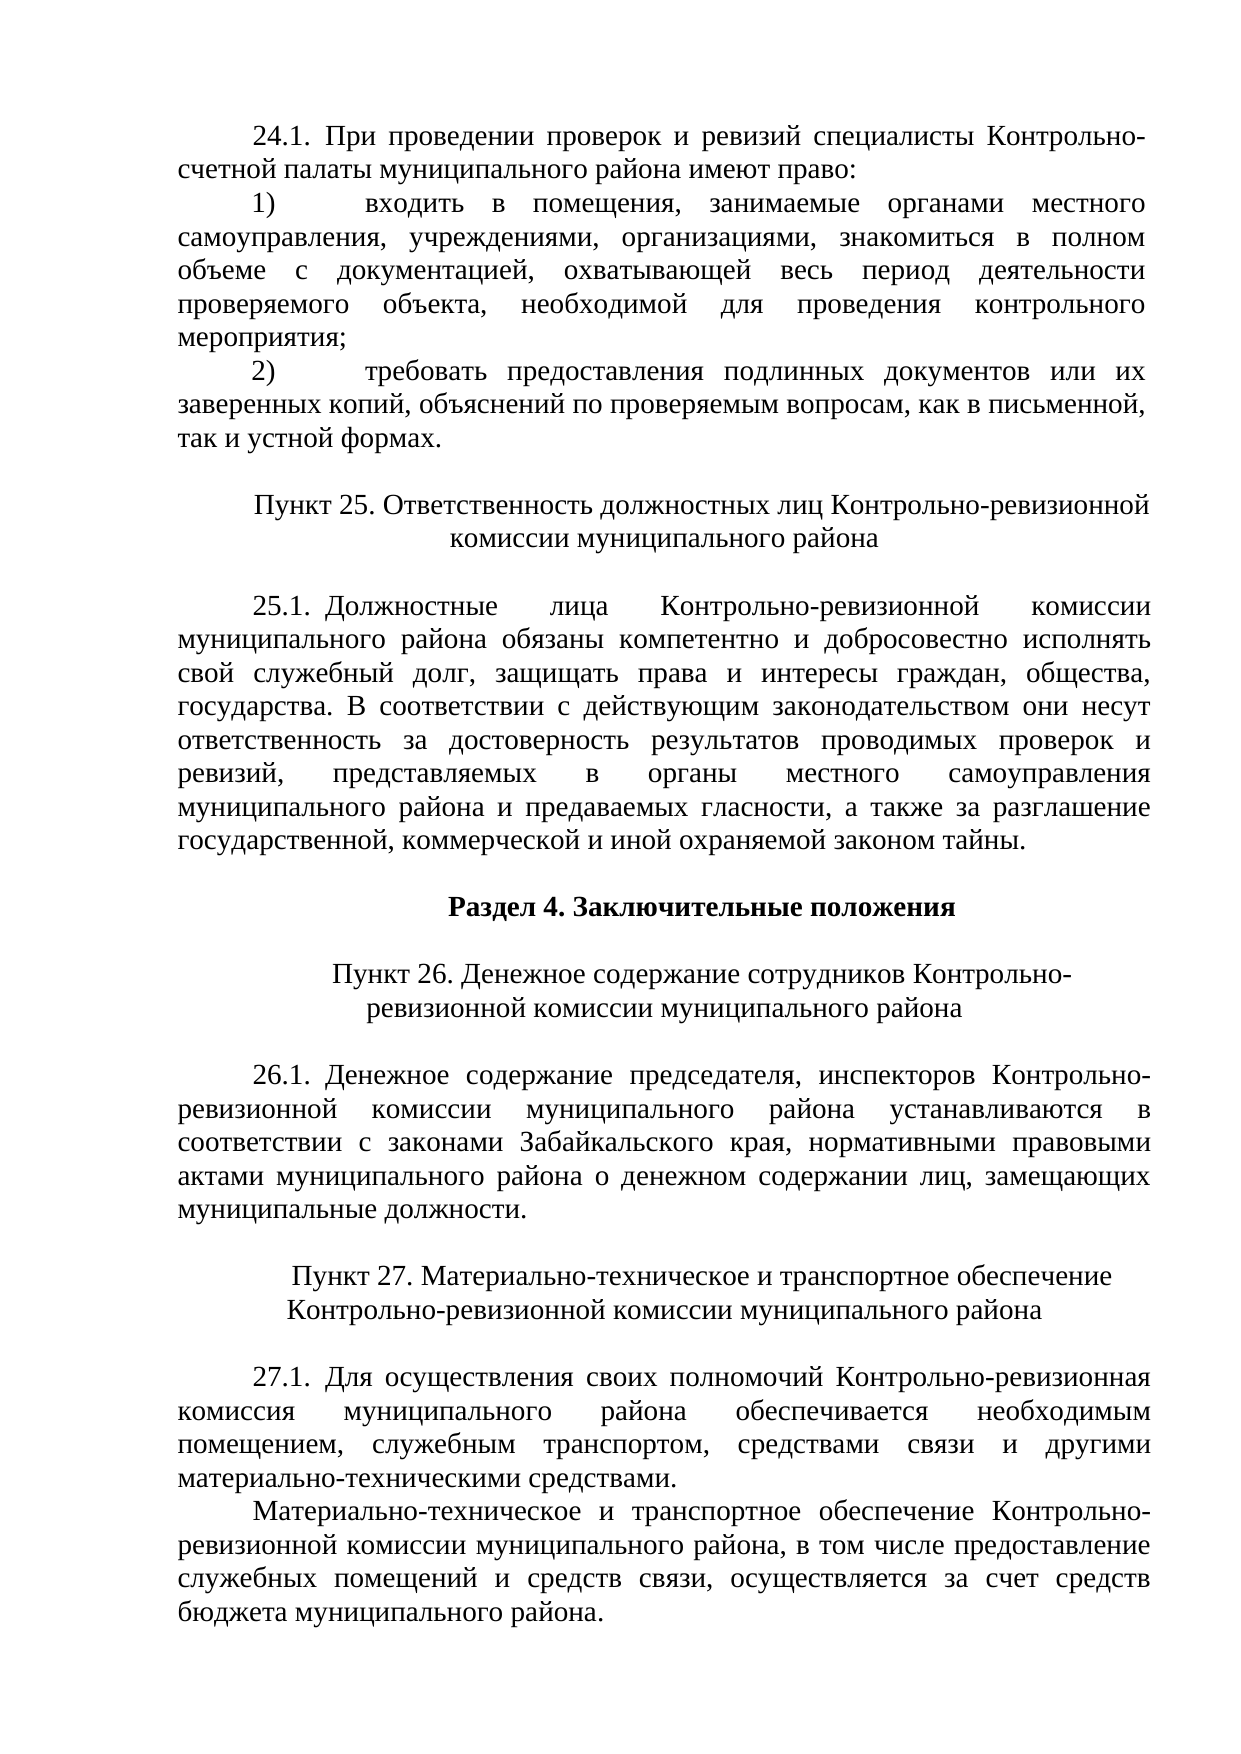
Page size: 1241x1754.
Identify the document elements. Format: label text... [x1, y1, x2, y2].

list требовать предоставления подлинных документов или их заверенных копий, объяснений по проверяемым вопросам, как в письменной, так и устной формах. [177, 353, 1146, 453]
text 27.1. Для осуществления своих полномочий Контрольно-ревизионная комиссия муниципального района обеспечивается необходимым помещением, служебным транспортом, средствами связи и другими материально-техническими средствами. [177, 1359, 1152, 1493]
text 24.1. При проведении проверок и ревизий специалисты Контрольно-счетной палаты муниципального района имеют право: [177, 118, 1146, 185]
list входить в помещения, занимаемые органами местного самоуправления, учреждениями, организациями, знакомиться в полном объеме с документацией, охватывающей весь период деятельности проверяемого объекта, необходимой для проведения контрольного мероприятия; [177, 185, 1146, 353]
text Материально-техническое и транспортное обеспечение Контрольно-ревизионной комиссии муниципального района, в том числе предоставление служебных помещений и средств связи, осуществляется за счет средств бюджета муниципального района. [177, 1493, 1152, 1627]
text Раздел 4. Заключительные положения [177, 889, 1152, 923]
text Пункт 27. Материально-техническое и транспортное обеспечение Контрольно-ревизионной комиссии муниципального района [177, 1258, 1152, 1326]
text Пункт 25. Ответственность должностных лиц Контрольно-ревизионной комиссии муниципального района [177, 487, 1151, 554]
text Пункт 26. Денежное содержание сотрудников Контрольно-ревизионной комиссии муниципального района [177, 957, 1152, 1024]
text 26.1. Денежное содержание председателя, инспекторов Контрольно-ревизионной комиссии муниципального района устанавливаются в соответствии с законами Забайкальского края, нормативными правовыми актами муниципального района о денежном содержании лиц, замещающих муниципальные должности. [177, 1057, 1152, 1225]
text 25.1. Должностные лица Контрольно-ревизионной комиссии муниципального района обязаны компетентно и добросовестно исполнять свой служебный долг, защищать права и интересы граждан, общества, государства. В соответствии с действующим законодательством они несут ответственность за достоверность результатов проводимых проверок и ревизий, представляемых в органы местного самоуправления муниципального района и предаваемых гласности, а также за разглашение государственной, коммерческой и иной охраняемой законом тайны. [177, 588, 1152, 856]
